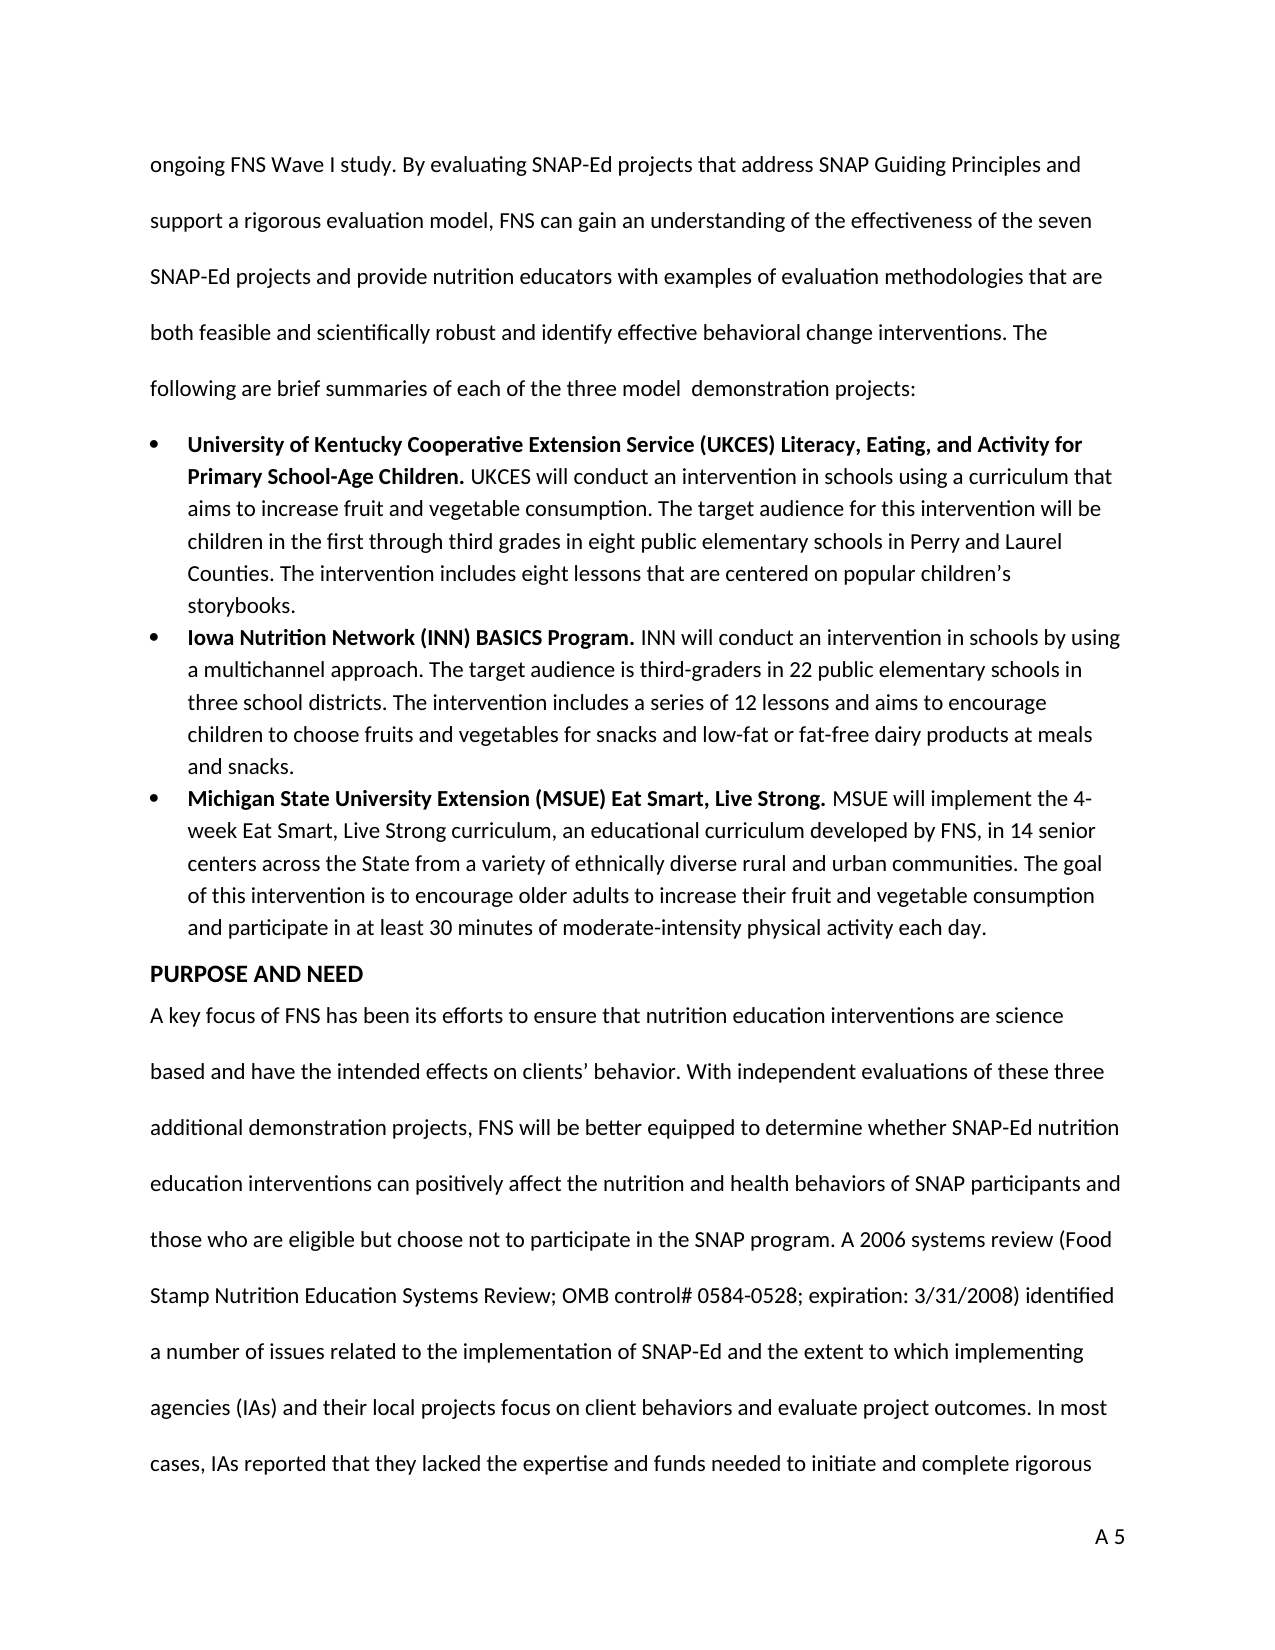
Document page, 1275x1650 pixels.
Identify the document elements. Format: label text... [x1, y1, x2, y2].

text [150, 150, 1125, 402]
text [150, 1001, 1125, 1477]
text Michigan State University Extension (MSUE) Eat Smart, Live Strong. MSUE will implement the 4-week Eat Smart, Live Strong curriculum, an educational curriculum developed by FNS, in 14 senior centers across the State from a variety of ethnically diverse rural and urban communities. The goal of this intervention is to encourage older adults to increase their fruit and vegetable consumption and participate in at least 30 minutes of moderate-intensity physical activity each day. [150, 784, 1125, 941]
text PURPOSE AND NEED [150, 958, 1125, 988]
text Iowa Nutrition Network (INN) BASICS Program. INN will conduct an intervention in schools by using a multichannel approach. The target audience is third-graders in 22 public elementary schools in three school districts. The intervention includes a series of 12 lessons and aims to encourage children to choose fruits and vegetables for snacks and low-fat or fat-free dairy products at meals and snacks. [150, 623, 1125, 780]
list University of Kentucky Cooperative Extension Service (UKCES) Literacy, Eating, and Activity for Primary School-Age Children. UKCES will conduct an intervention in schools using a curriculum that aims to increase fruit and vegetable consumption. The target audience for this intervention will be children in the first through third grades in eight public elementary schools in Perry and Laurel Counties. The intervention includes eight lessons that are centered on popular children’s storybooks. [150, 430, 1125, 619]
